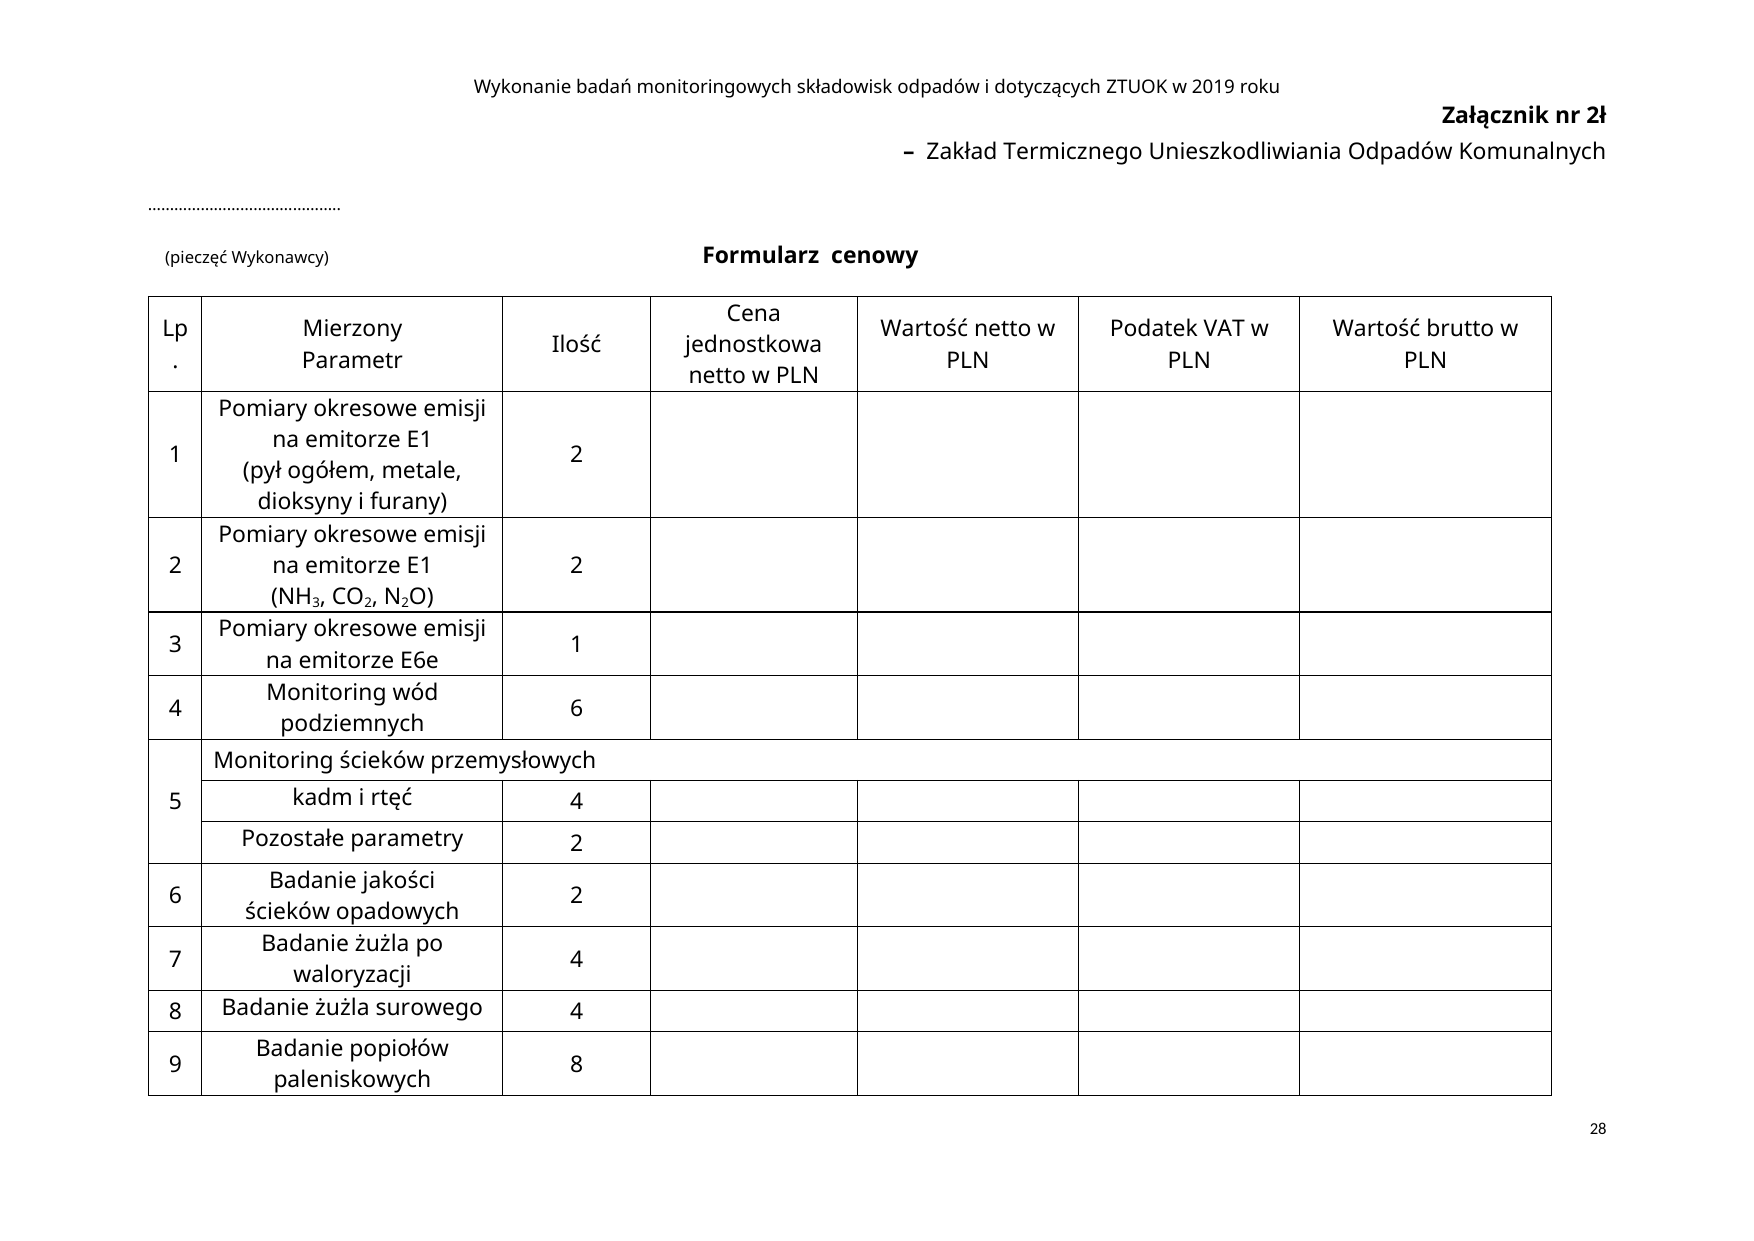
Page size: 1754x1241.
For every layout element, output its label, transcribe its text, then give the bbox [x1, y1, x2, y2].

table_cell [858, 518, 1078, 611]
table_cell Pomiary okresowe emisji na emitorze E1 (pył ogółem, metale, dioksyny i furany) [202, 392, 502, 517]
table_cell [1300, 613, 1551, 675]
table_cell [651, 676, 857, 738]
table_cell 2 [503, 392, 650, 517]
table_cell Badanie żużla po waloryzacji [202, 927, 502, 989]
table_cell 2 [149, 518, 201, 611]
table_header Wartość netto w PLN [858, 297, 1078, 391]
table_header Lp. [149, 297, 201, 391]
table_cell [858, 991, 1078, 1031]
table_cell 4 [149, 676, 201, 738]
table_cell [1079, 864, 1299, 926]
table_cell [1079, 518, 1299, 611]
table_cell 4 [503, 927, 650, 989]
table_cell [858, 781, 1078, 821]
table_cell 6 [503, 676, 650, 738]
text Załącznik nr 2ł [148, 99, 1606, 131]
table_cell 1 [149, 392, 201, 517]
table_cell [651, 991, 857, 1031]
table_cell Badanie popiołów paleniskowych [202, 1032, 502, 1094]
table_cell 4 [503, 991, 650, 1031]
table_cell [1079, 676, 1299, 738]
table_cell [1300, 927, 1551, 989]
table_cell 1 [503, 613, 650, 675]
table_cell [651, 864, 857, 926]
table_cell Badanie żużla surowego [202, 991, 502, 1031]
table_cell 4 [503, 781, 650, 821]
table_cell 9 [149, 1032, 201, 1094]
table_cell Pomiary okresowe emisji na emitorze E6e [202, 613, 502, 675]
table_cell [858, 1032, 1078, 1094]
table_cell [1079, 613, 1299, 675]
table_cell 8 [149, 991, 201, 1031]
table_cell [651, 518, 857, 611]
table_cell [858, 927, 1078, 989]
table_cell 7 [149, 927, 201, 989]
table_cell [651, 927, 857, 989]
table_cell [1079, 1032, 1299, 1094]
table_cell [651, 781, 857, 821]
table_cell [858, 676, 1078, 738]
table_header Podatek VAT w PLN [1079, 297, 1299, 391]
table_cell [1300, 676, 1551, 738]
table_header Wartość brutto w PLN [1300, 297, 1551, 391]
table_cell [858, 613, 1078, 675]
table_cell [1079, 781, 1299, 821]
table_cell 6 [149, 864, 201, 926]
table_cell [858, 822, 1078, 862]
table_cell [858, 392, 1078, 517]
table_cell Monitoring wód podziemnych [202, 676, 502, 738]
text (pieczęć Wykonawcy) Formularz cenowy [148, 239, 1606, 270]
table_cell [1300, 991, 1551, 1031]
table_cell kadm i rtęć [202, 781, 502, 821]
table_cell [858, 864, 1078, 926]
table_header Ilość [503, 297, 650, 391]
table_cell [1300, 781, 1551, 821]
table_cell [1079, 991, 1299, 1031]
table_cell [651, 1032, 857, 1094]
table_cell [1300, 864, 1551, 926]
table_cell [651, 613, 857, 675]
table_cell [1300, 518, 1551, 611]
table_cell [1300, 392, 1551, 517]
table_cell 2 [503, 864, 650, 926]
table_cell 2 [503, 518, 650, 611]
table_cell [651, 392, 857, 517]
table_cell Pozostałe parametry [202, 822, 502, 862]
table_cell Monitoring ścieków przemysłowych [202, 740, 1551, 780]
table_header Mierzony Parametr [202, 297, 502, 391]
table_cell [1079, 927, 1299, 989]
table_cell 5 [149, 740, 201, 862]
table_cell 3 [149, 613, 201, 675]
table_cell [1300, 1032, 1551, 1094]
text – Zakład Termicznego Unieszkodliwiania Odpadów Komunalnych [148, 135, 1606, 167]
text …………………………………….. [148, 192, 1606, 215]
table_cell 2 [503, 822, 650, 862]
table_cell Pomiary okresowe emisji na emitorze E1 (NH3, CO2, N2O) [202, 518, 502, 611]
table_cell [1079, 392, 1299, 517]
table_cell [1079, 822, 1299, 862]
table_cell 8 [503, 1032, 650, 1094]
table_cell [1300, 822, 1551, 862]
table_header Cena jednostkowa netto w PLN [651, 297, 857, 391]
table_cell Badanie jakości ścieków opadowych [202, 864, 502, 926]
table_cell [651, 822, 857, 862]
